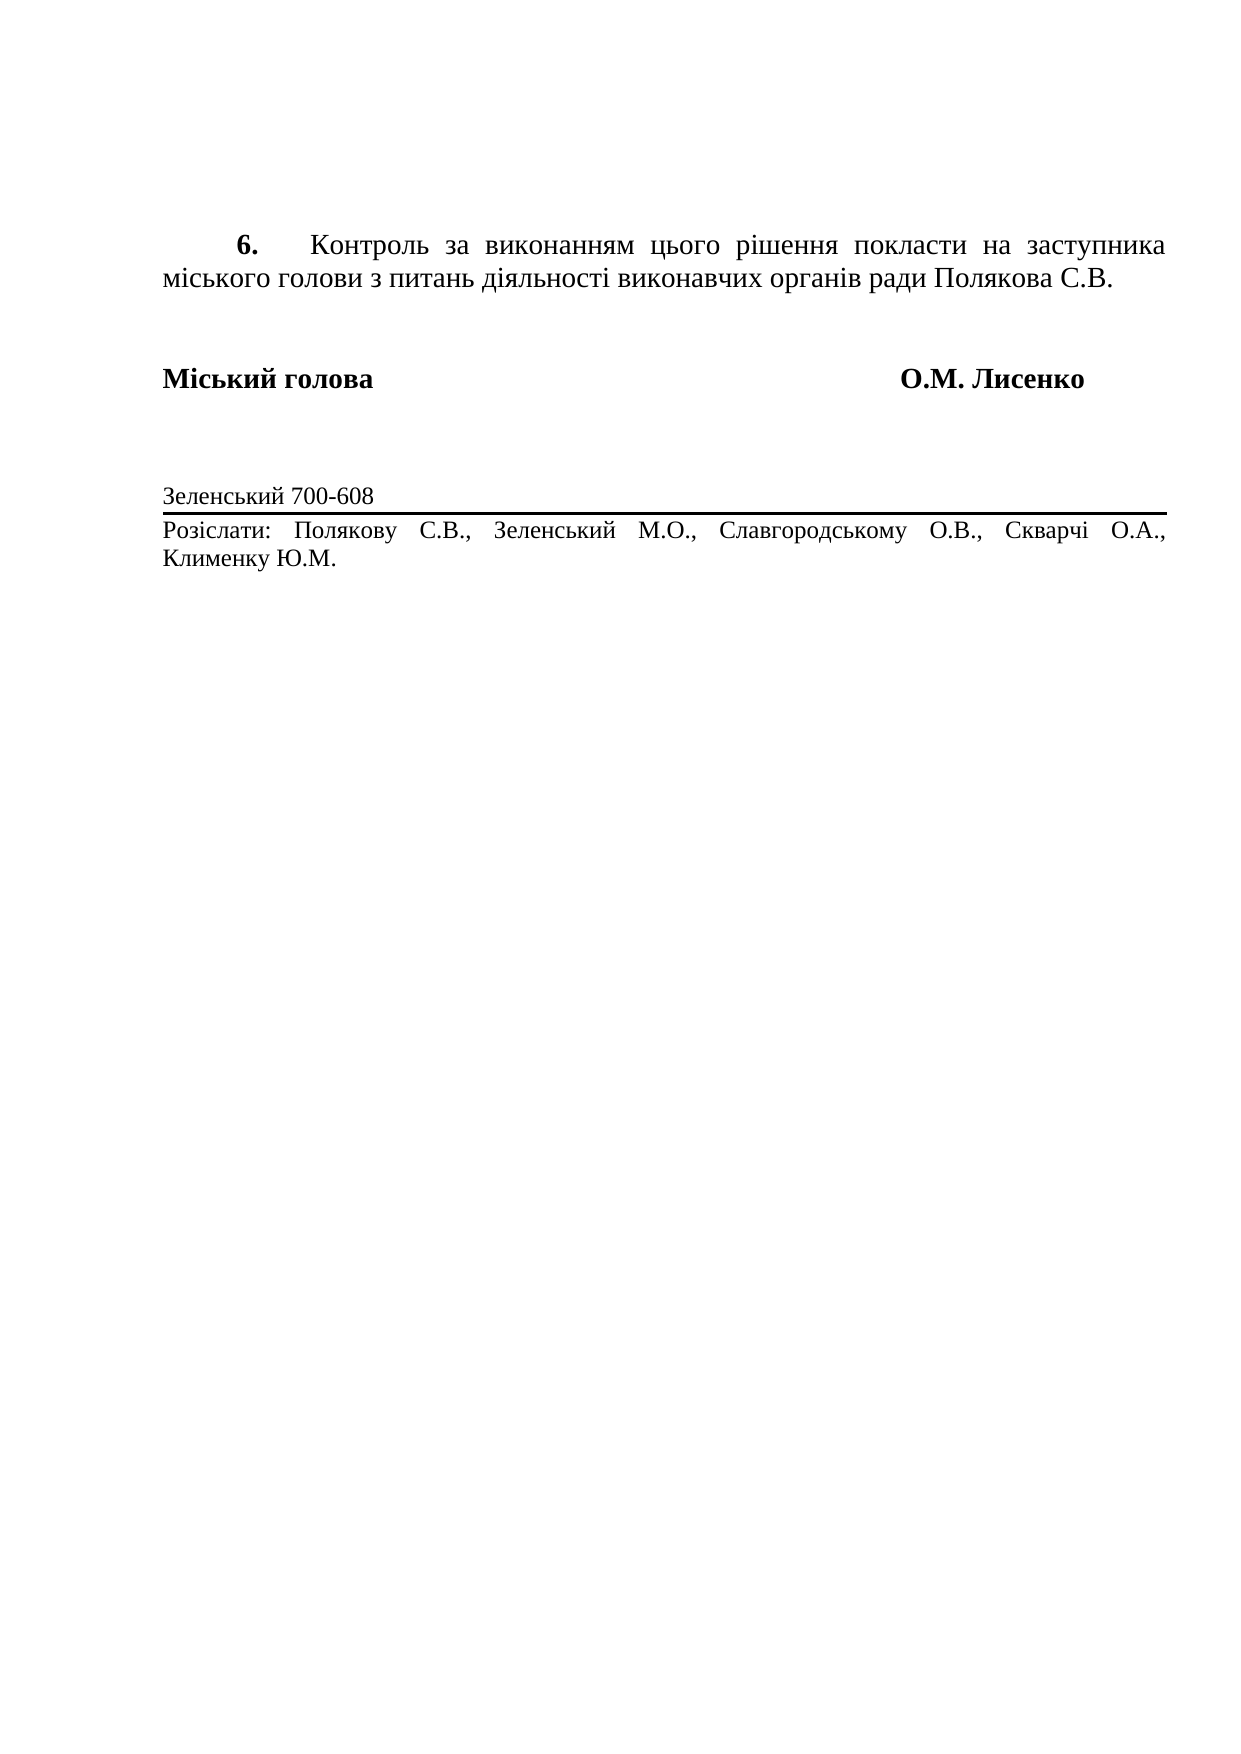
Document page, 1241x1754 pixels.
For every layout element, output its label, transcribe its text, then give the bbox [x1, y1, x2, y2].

text Розіслати: Полякову С.В., Зеленський М.О., Славгородському О.В., Скварчі О.А., Клименку Ю.М. [162, 515, 1167, 572]
list Контроль за виконанням цього рішення покласти на заступника міського голови з питань діяльності виконавчих органів ради Полякова С.В. [162, 227, 1167, 294]
text Міський голова О.М. Лисенко [162, 361, 1167, 394]
text Зеленський 700-608 [162, 481, 1167, 515]
